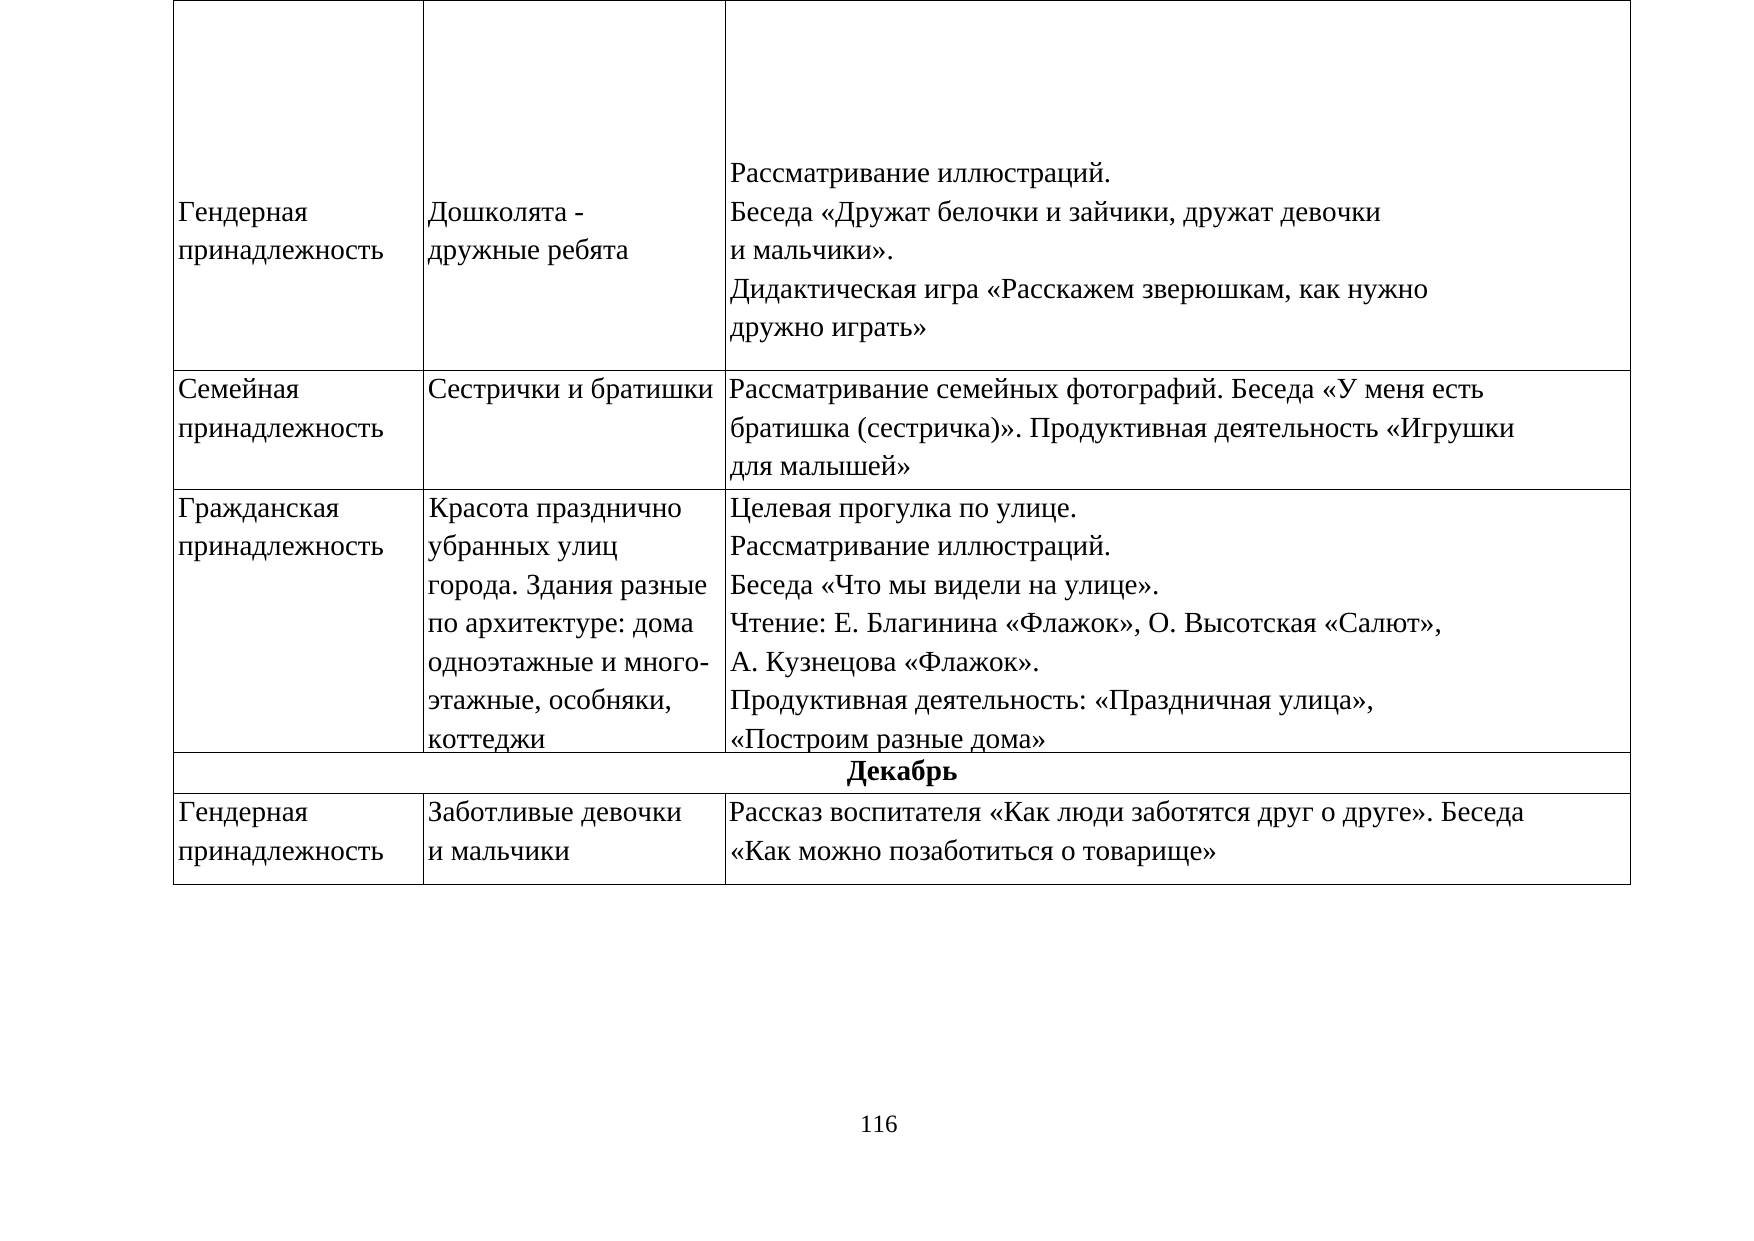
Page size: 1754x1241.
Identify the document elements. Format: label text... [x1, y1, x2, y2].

table_cell Дошколята - дружные ребята [424, 1, 725, 370]
table_cell Семейная принадлежность [174, 371, 423, 489]
table_cell Декабрь [174, 753, 1630, 793]
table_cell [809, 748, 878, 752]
table_cell Красота празднично убранных улиц города. Здания разные по архитектуре: дома одноэтажные и многоэтажные, особняки, коттеджи [508, 490, 725, 752]
table_cell Рассматривание иллюстраций. Беседа «Дружат белочки и зайчики, дружат девочки и мальчики». Дидактическая игра «Расскажем зверюшкам, как нужно дружно играть» [726, 1, 1630, 370]
table_cell Красота празднично убранных улиц города. Здания разные по архитектуре: дома одноэтажные и многоэтажные, особняки, коттеджи [424, 490, 494, 752]
table_cell Сестрички и братишки [424, 371, 725, 489]
table_cell Рассматривание семейных фотографий. Беседа «У меня есть братишка (сестричка)». Продуктивная деятельность «Игрушки для малышей» [726, 371, 1630, 489]
table_cell Рассказ воспитателя «Как люди заботятся друг о друге». Беседа «Как можно позаботиться о товарище» [726, 794, 1630, 884]
table_cell Целевая прогулка по улице. Рассматривание иллюстраций. Беседа «Что мы видели на улице». Чтение: Е. Благинина «Флажок», О. Высотская «Салют», А. Кузнецова «Флажок». Продуктивная деятельность: «Праздничная улица», «Построим разные дома» [726, 490, 807, 752]
table_cell Целевая прогулка по улице. Рассматривание иллюстраций. Беседа «Что мы видели на улице». Чтение: Е. Благинина «Флажок», О. Высотская «Салют», А. Кузнецова «Флажок». Продуктивная деятельность: «Праздничная улица», «Построим разные дома» [984, 490, 1630, 752]
table_cell Гражданская принадлежность [174, 490, 423, 752]
table_cell Гендерная принадлежность [174, 794, 423, 884]
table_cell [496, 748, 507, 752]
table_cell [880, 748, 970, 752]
table_cell Гендерная принадлежность [174, 1, 423, 370]
table_cell Заботливые девочки и мальчики [424, 794, 725, 884]
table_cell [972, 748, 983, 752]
